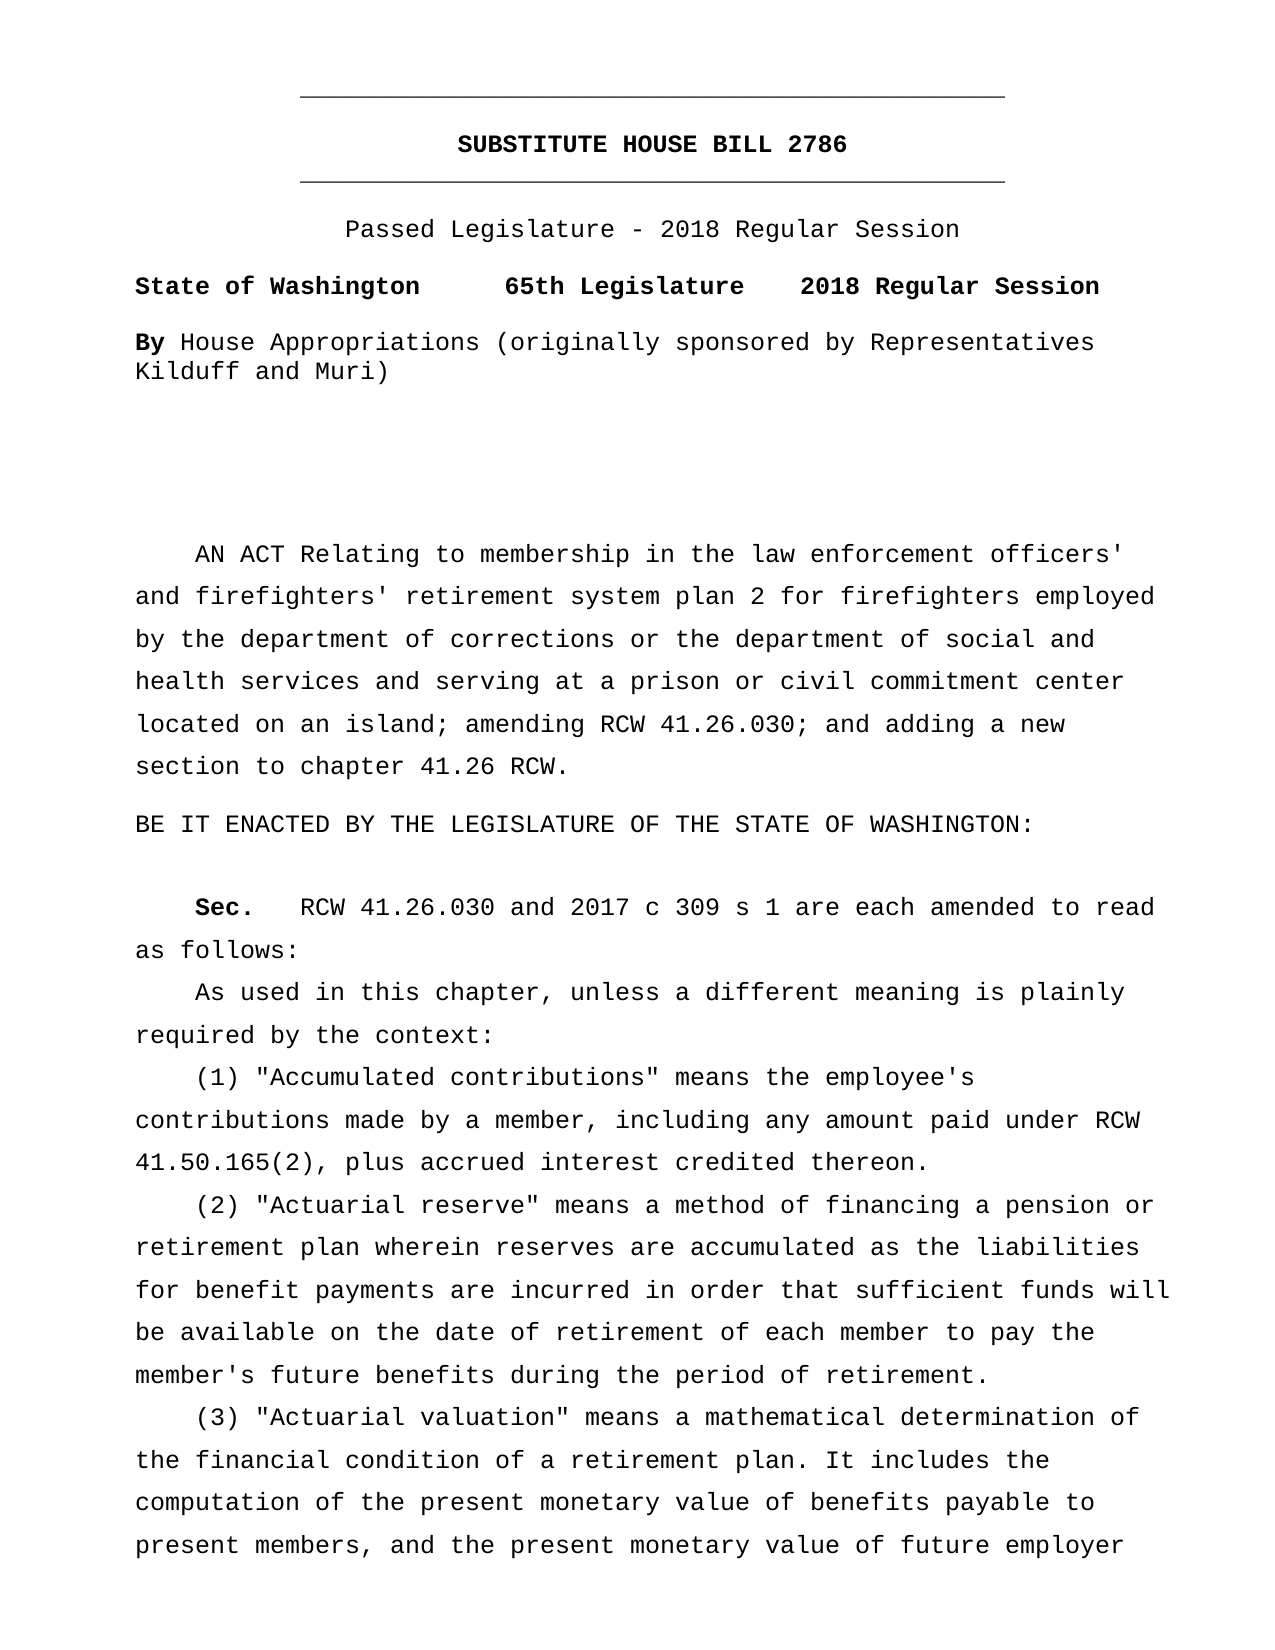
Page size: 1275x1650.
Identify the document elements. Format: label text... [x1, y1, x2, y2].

text State of Washington 65th Legislature 2018 Regular Session [135, 273, 1170, 302]
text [135, 1392, 1170, 1562]
text SUBSTITUTE HOUSE BILL 2786 [135, 132, 1170, 160]
text AN ACT Relating to membership in the law enforcement officers' and firefighters' retirement system plan 2 for firefighters employed by the department of corrections or the department of social and health services and serving at a prison or civil commitment center located on an island; amending RCW 41.26.030; and adding a new section to chapter 41.26 RCW. [135, 528, 1170, 783]
text As used in this chapter, unless a different meaning is plainly required by the context: [135, 967, 1170, 1052]
text _______________________________________________ [135, 160, 1170, 188]
text (2) "Actuarial reserve" means a method of financing a pension or retirement plan wherein reserves are accumulated as the liabilities for benefit payments are incurred in order that sufficient funds will be available on the date of retirement of each member to pay the member's future benefits during the period of retirement. [135, 1179, 1170, 1392]
text Passed Legislature - 2018 Regular Session [135, 217, 1170, 245]
text By House Appropriations (originally sponsored by Representatives Kilduff and Muri) [135, 330, 1170, 387]
text Sec. RCW 41.26.030 and 2017 c 309 s 1 are each amended to read as follows: [135, 882, 1170, 967]
text BE IT ENACTED BY THE LEGISLATURE OF THE STATE OF WASHINGTON: [135, 812, 1170, 840]
text (1) "Accumulated contributions" means the employee's contributions made by a member, including any amount paid under RCW 41.50.165(2), plus accrued interest credited thereon. [135, 1052, 1170, 1179]
text _______________________________________________ [135, 75, 1170, 103]
